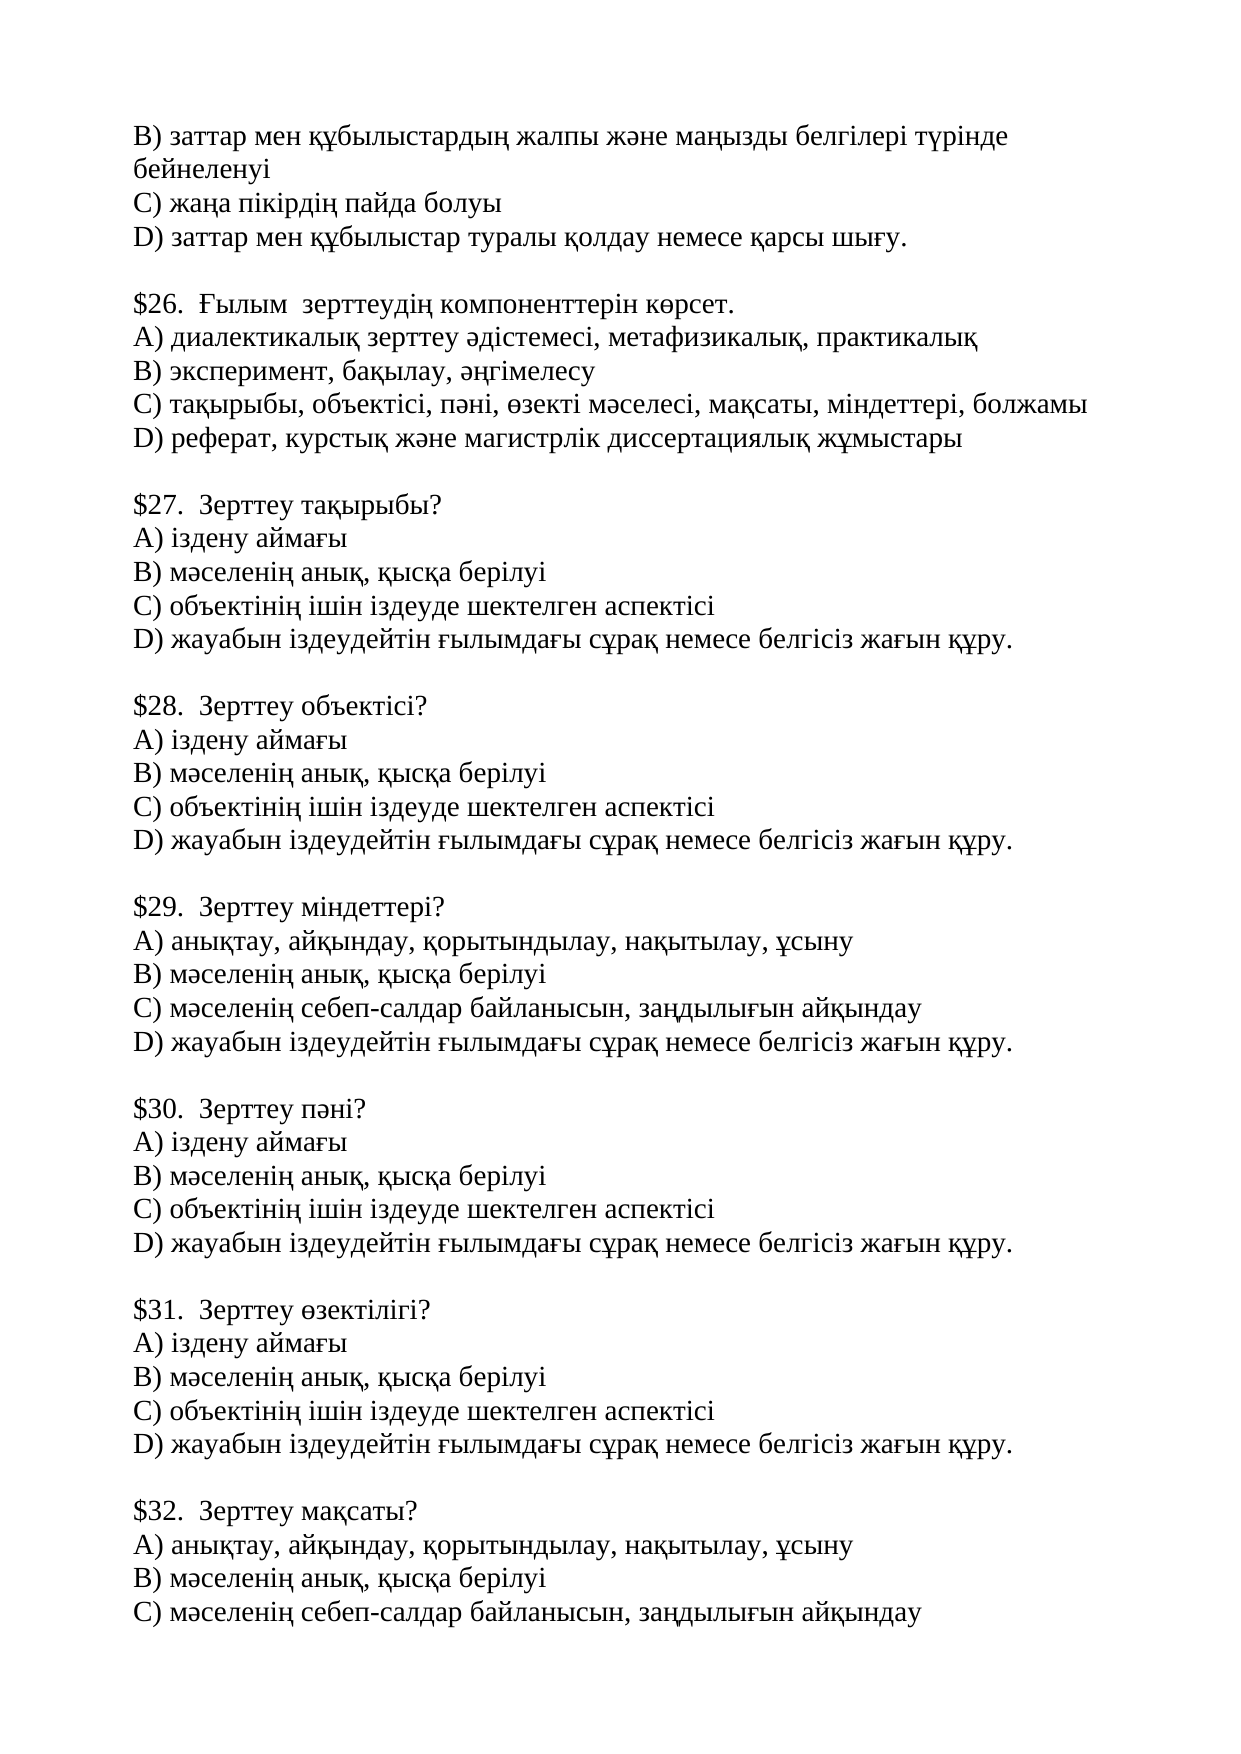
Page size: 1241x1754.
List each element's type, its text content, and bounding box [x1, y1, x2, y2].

text С) объектінің ішін іздеуде шектелген аспектісі [133, 588, 1122, 621]
text С) жаңа пікірдің пайда болуы [133, 185, 1122, 219]
text D) жауабын іздеудейтін ғылымдағы сұрақ немесе белгісіз жағын құру. [133, 1225, 1122, 1258]
text $29. Зерттеу міндеттері? [133, 889, 1122, 923]
text В) мәселенің анық, қысқа берілуі [133, 755, 1122, 789]
text D) жауабын іздеудейтін ғылымдағы сұрақ немесе белгісіз жағын құру. [133, 822, 1122, 856]
text $27. Зерттеу тақырыбы? [133, 487, 1122, 521]
text D) жауабын іздеудейтін ғылымдағы сұрақ немесе белгісіз жағын құру. [133, 621, 1122, 655]
text А) диалектикалық зерттеу әдістемесі, метафизикалық, практикалық [133, 319, 1122, 353]
text А) іздену аймағы [133, 1326, 1122, 1359]
text С) тақырыбы, объектісі, пәні, өзекті мәселесі, мақсаты, міндеттері, болжамы [133, 386, 1122, 420]
text А) іздену аймағы [133, 722, 1122, 755]
text D) жауабын іздеудейтін ғылымдағы сұрақ немесе белгісіз жағын құру. [133, 1024, 1122, 1057]
text С) объектінің ішін іздеуде шектелген аспектісі [133, 1393, 1122, 1426]
text А) анықтау, айқындау, қорытындылау, нақытылау, ұсыну [133, 923, 1122, 957]
text В) мәселенің анық, қысқа берілуі [133, 1560, 1122, 1594]
text С) объектінің ішін іздеуде шектелген аспектісі [133, 1191, 1122, 1225]
text D) жауабын іздеудейтін ғылымдағы сұрақ немесе белгісіз жағын құру. [133, 1426, 1122, 1460]
text С) мәселенің себеп-салдар байланысын, заңдылығын айқындау [133, 1594, 1122, 1627]
text В) эксперимент, бақылау, әңгімелесу [133, 353, 1122, 386]
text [133, 219, 1122, 252]
text В) мәселенің анық, қысқа берілуі [133, 554, 1122, 588]
text $28. Зерттеу объектісі? [133, 688, 1122, 722]
text А) іздену аймағы [133, 521, 1122, 554]
text С) мәселенің себеп-салдар байланысын, заңдылығын айқындау [133, 990, 1122, 1024]
text С) объектінің ішін іздеуде шектелген аспектісі [133, 789, 1122, 822]
text В) мәселенің анық, қысқа берілуі [133, 957, 1122, 990]
text А) іздену аймағы [133, 1124, 1122, 1158]
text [133, 1527, 1122, 1560]
text В) мәселенің анық, қысқа берілуі [133, 1158, 1122, 1191]
text В) заттар мен құбылыстардың жалпы және маңызды белгілері түрінде бейнеленуі [133, 118, 1122, 185]
text D) реферат, курстық және магистрлік диссертациялық жұмыстары [133, 420, 1122, 453]
text $32. Зерттеу мақсаты? [133, 1493, 1122, 1527]
text В) мәселенің анық, қысқа берілуі [133, 1359, 1122, 1393]
text $30. Зерттеу пәні? [133, 1091, 1122, 1124]
text $26. Ғылым зерттеудің компоненттерін көрсет. [133, 286, 1122, 319]
text $31. Зерттеу өзектілігі? [133, 1292, 1122, 1326]
